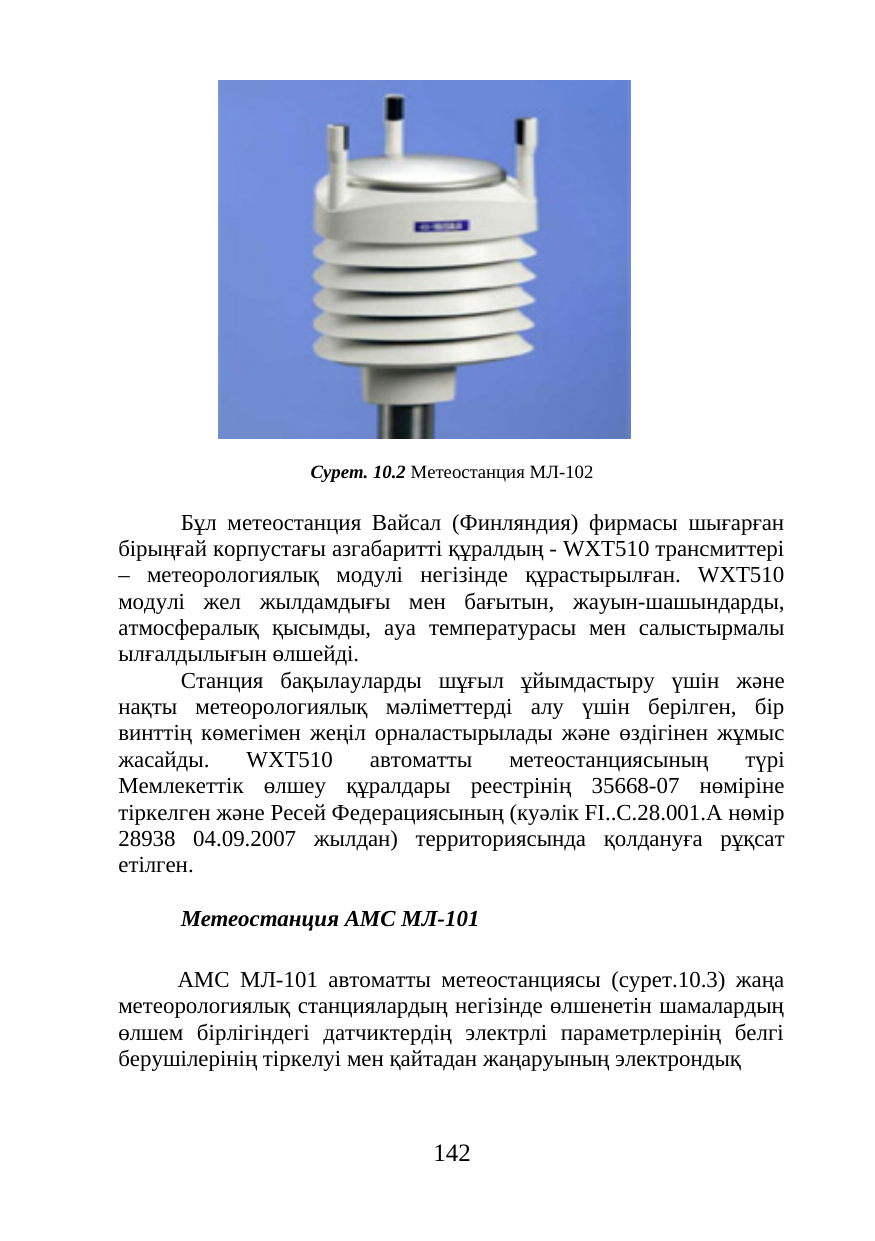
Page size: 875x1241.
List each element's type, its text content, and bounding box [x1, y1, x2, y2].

picture [218, 80, 631, 439]
text Сурет. 10.2 [118, 461, 785, 482]
text Станция бақылауларды шұғыл ұйымдастыру үшін және нақты метеорологиялық мәліметтерді алу үшін берілген, бір винттің көмегімен жеңіл орналастырылады және өздігінен жұмыс жасайды. WXT510 автоматты метеостанциясының түрі Мемлекеттік өлшеу құралдары реестрінің 35668-07 нөміріне тіркелген және Ресей Федерациясының (куәлік FI..C.28.001.A нөмір 28938 04.09.2007 жылдан) территориясында қолдануға рұқсат етілген. [118, 667, 785, 878]
text АМС МЛ-101 автоматты метеостанциясы (сурет.10.3) жаңа метеорологиялық станциялардың негізінде өлшенетін шамалардың өлшем бірлігіндегі датчиктердің электрлі параметрлерінің белгі берушілерінің тіркелуі мен қайтадан жаңаруының электрондық [118, 966, 785, 1072]
subtitle Метеостанция АМС МЛ-101 [120, 906, 784, 932]
text Бұл метеостанция Вайсал (Финляндия) фирмасы шығарған бірыңғай корпустағы азгабаритті құралдың - WXT510 трансмиттері – метеорологиялық модулі негізінде құрастырылған. WXT510 модулі жел жылдамдығы мен бағытын, жауын-шашындарды, атмосфералық қысымды, ауа температурасы мен салыстырмалы ылғалдылығын өлшейді. [118, 509, 785, 667]
